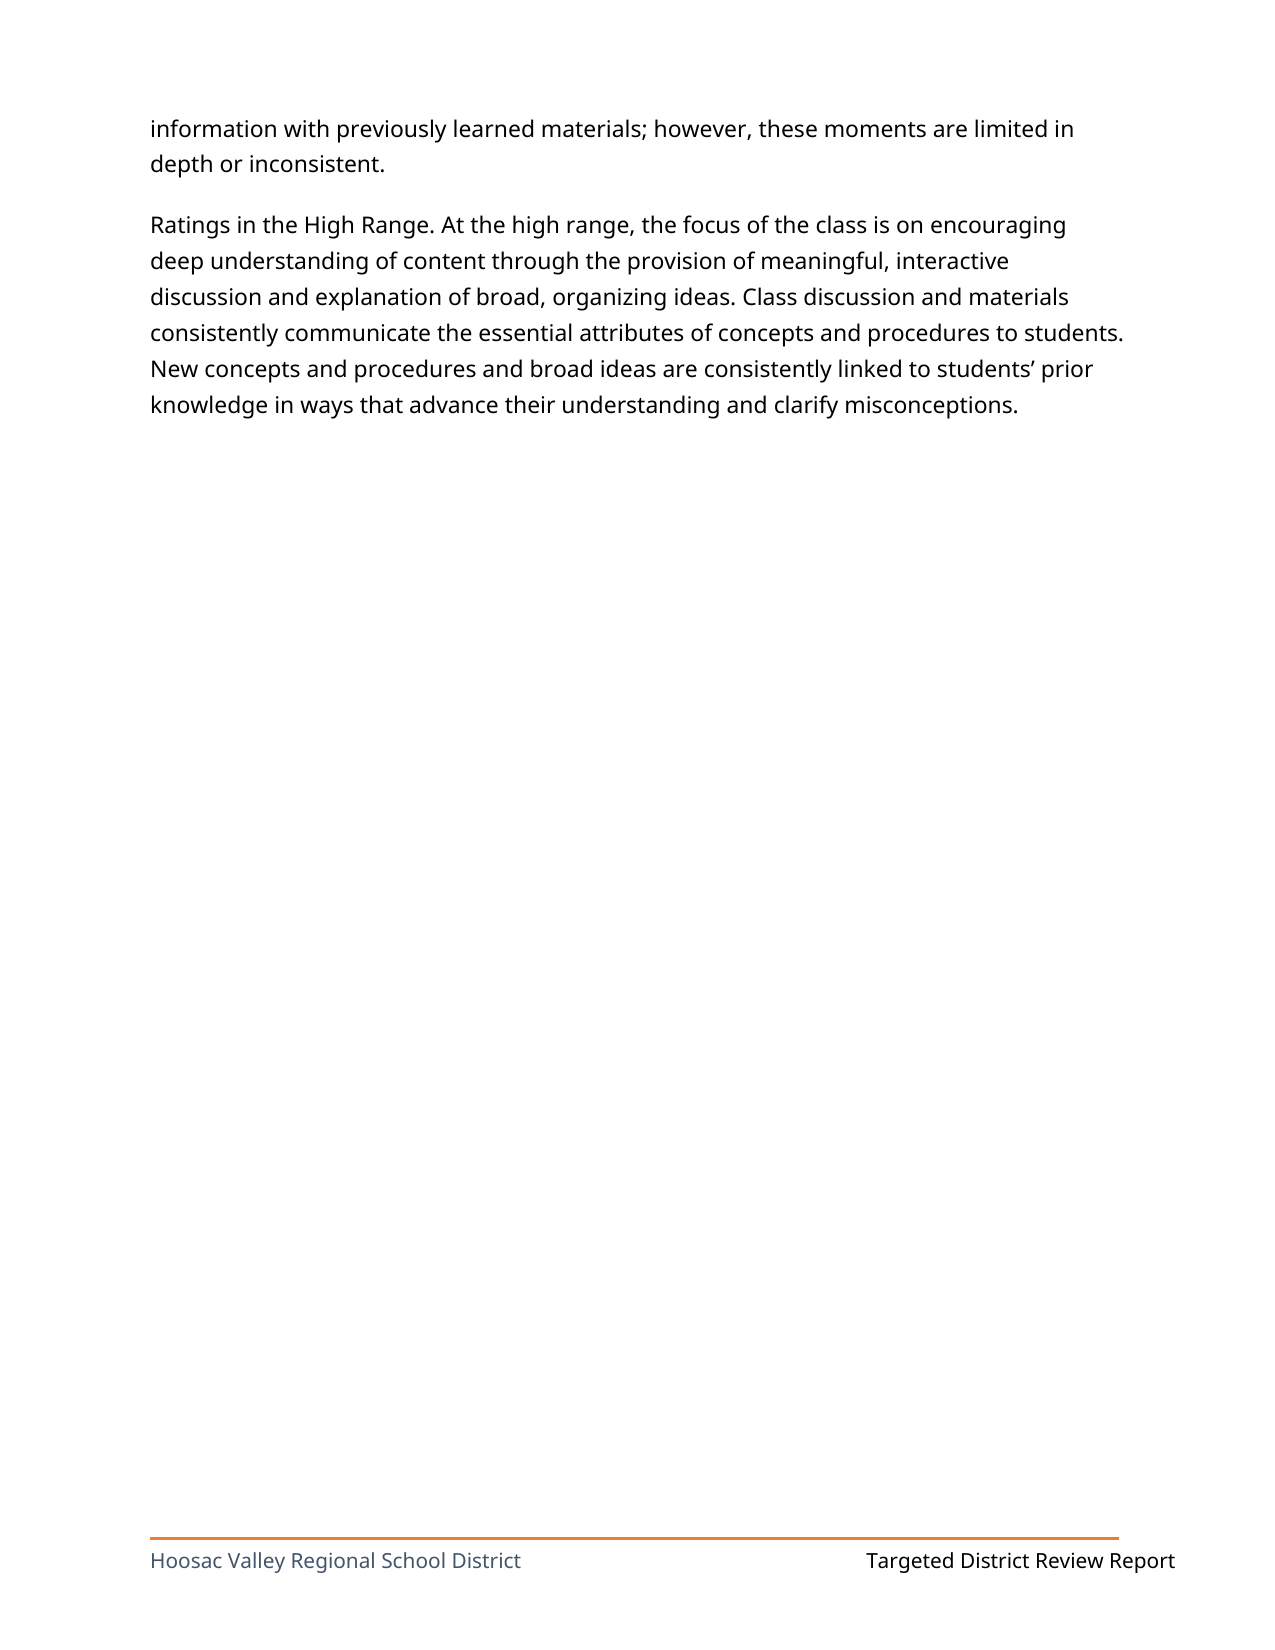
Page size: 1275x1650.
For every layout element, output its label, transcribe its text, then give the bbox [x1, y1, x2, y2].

text Ratings in the High Range. At the high range, the focus of the class is on encouraging deep understanding of content through the provision of meaningful, interactive discussion and explanation of broad, organizing ideas. Class discussion and materials consistently communicate the essential attributes of concepts and procedures to students. New concepts and procedures and broad ideas are consistently linked to students’ prior knowledge in ways that advance their understanding and clarify misconceptions. [150, 209, 1125, 420]
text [150, 112, 1125, 180]
